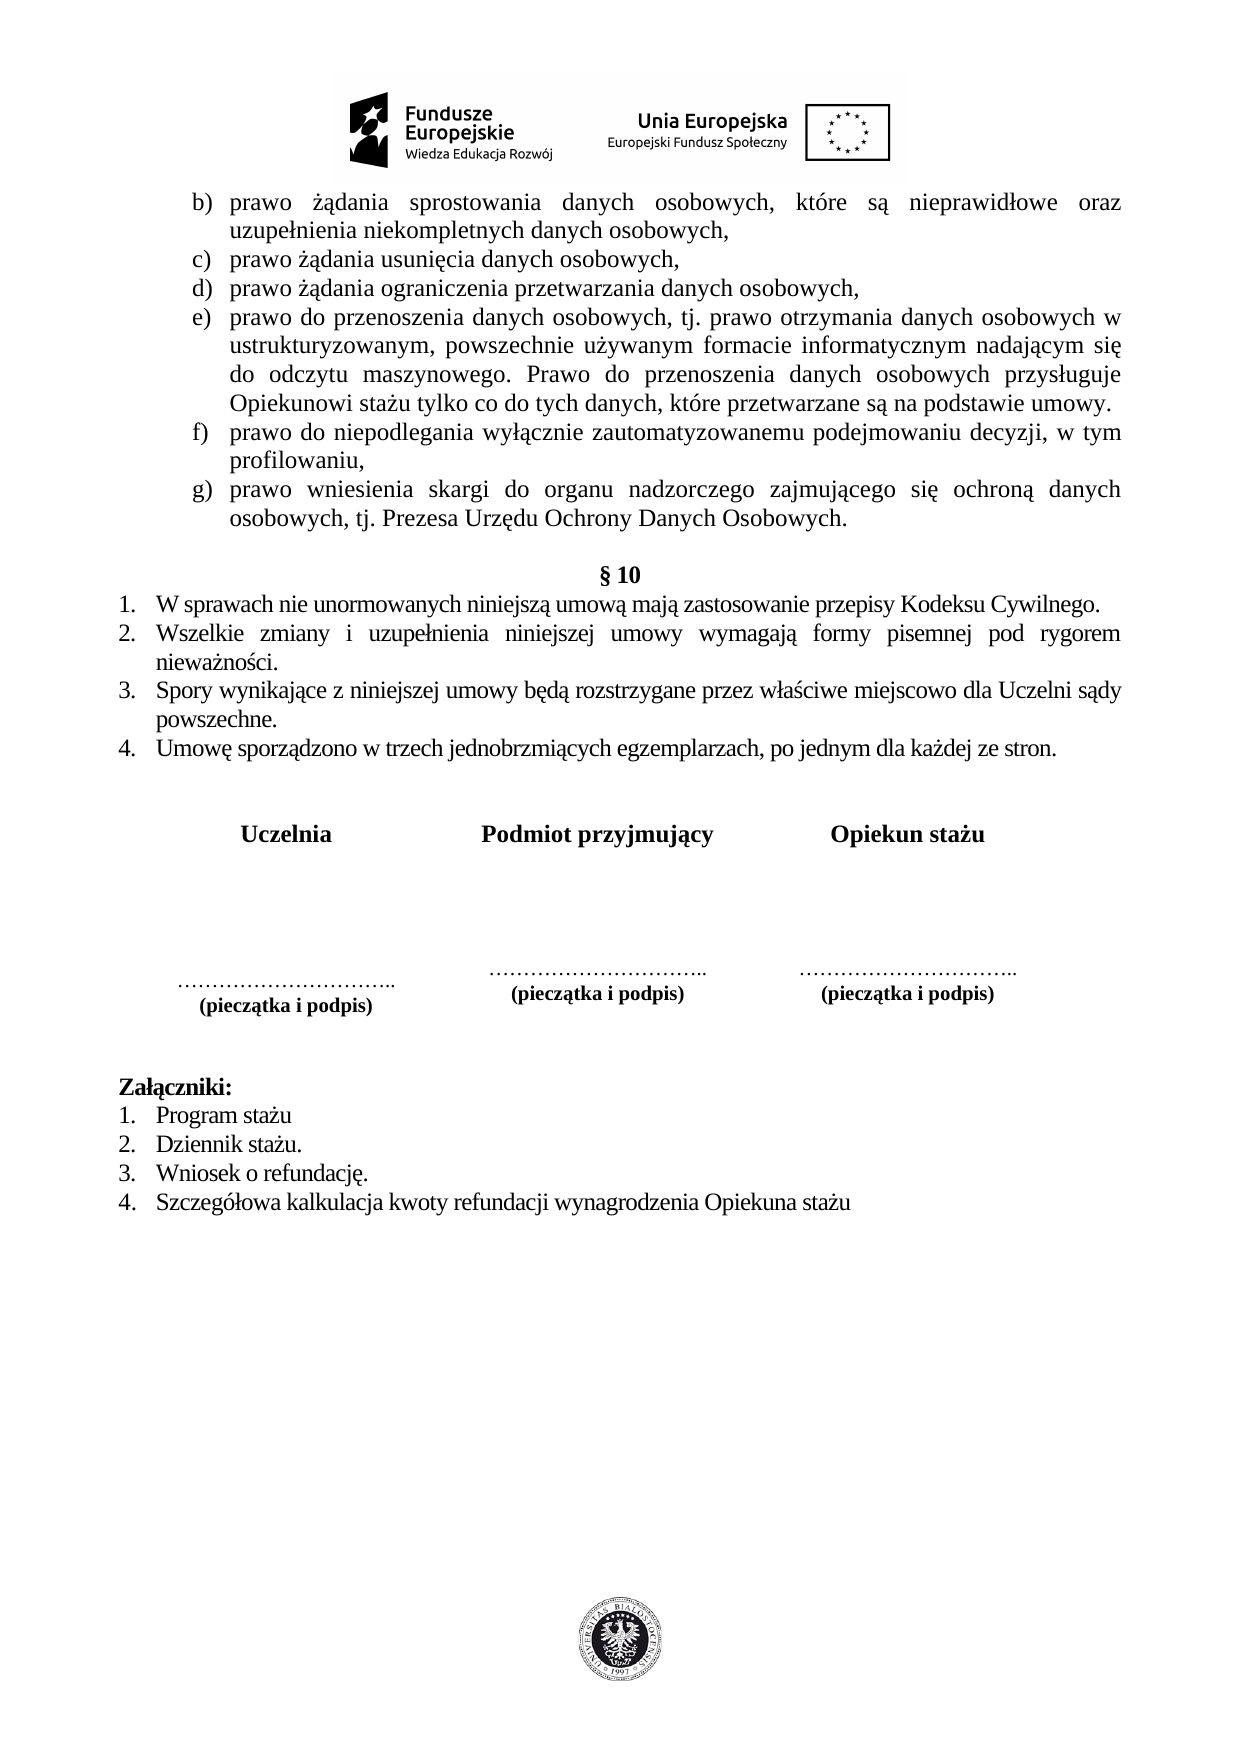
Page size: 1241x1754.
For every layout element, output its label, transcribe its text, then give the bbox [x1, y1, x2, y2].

list prawo żądania ograniczenia przetwarzania danych osobowych, [192, 273, 1122, 302]
list Szczegółowa kalkulacja kwoty refundacji wynagrodzenia Opiekuna stażu [118, 1187, 1122, 1215]
table_header Podmiot przyjmujący [443, 819, 752, 848]
list prawo wniesienia skargi do organu nadzorczego zajmującego się ochroną danych osobowych, tj. Prezesa Urzędu Ochrony Danych Osobowych. [192, 474, 1122, 532]
picture [331, 73, 909, 187]
table_cell ………………………….. (pieczątka i podpis) [129, 848, 442, 1017]
table_header Uczelnia [129, 819, 442, 848]
list prawo do przenoszenia danych osobowych, tj. prawo otrzymania danych osobowych w ustrukturyzowanym, powszechnie używanym formacie informatycznym nadającym się do odczytu maszynowego. Prawo do przenoszenia danych osobowych przysługuje Opiekunowi stażu tylko co do tych danych, które przetwarzane są na podstawie umowy. [192, 302, 1122, 417]
list Spory wynikające z niniejszej umowy będą rozstrzygane przez właściwe miejscowo dla Uczelni sądy powszechne. [118, 676, 1122, 733]
list prawo żądania sprostowania danych osobowych, które są nieprawidłowe oraz uzupełnienia niekompletnych danych osobowych, [192, 187, 1122, 244]
list Wniosek o refundację. [118, 1158, 1122, 1187]
list Dziennik stażu. [118, 1129, 1122, 1158]
list Wszelkie zmiany i uzupełnienia niniejszej umowy wymagają formy pisemnej pod rygorem nieważności. [118, 618, 1122, 676]
list prawo żądania usunięcia danych osobowych, [192, 244, 1122, 273]
table_header Opiekun stażu [753, 819, 1063, 848]
table_cell ………………………….. (pieczątka i podpis) [443, 848, 752, 1017]
list Umowę sporządzono w trzech jednobrzmiących egzemplarzach, po jednym dla każdej ze stron. [118, 733, 1122, 762]
picture [578, 1597, 662, 1681]
list prawo do niepodlegania wyłącznie zautomatyzowanemu podejmowaniu decyzji, w tym profilowaniu, [192, 417, 1122, 474]
text Załączniki: [118, 1072, 1122, 1100]
table_cell ………………………….. (pieczątka i podpis) [753, 848, 1063, 1017]
list W sprawach nie unormowanych niniejszą umową mają zastosowanie przepisy Kodeksu Cywilnego. [118, 589, 1122, 618]
list Program stażu [118, 1100, 1122, 1129]
text § 10 [118, 561, 1122, 589]
